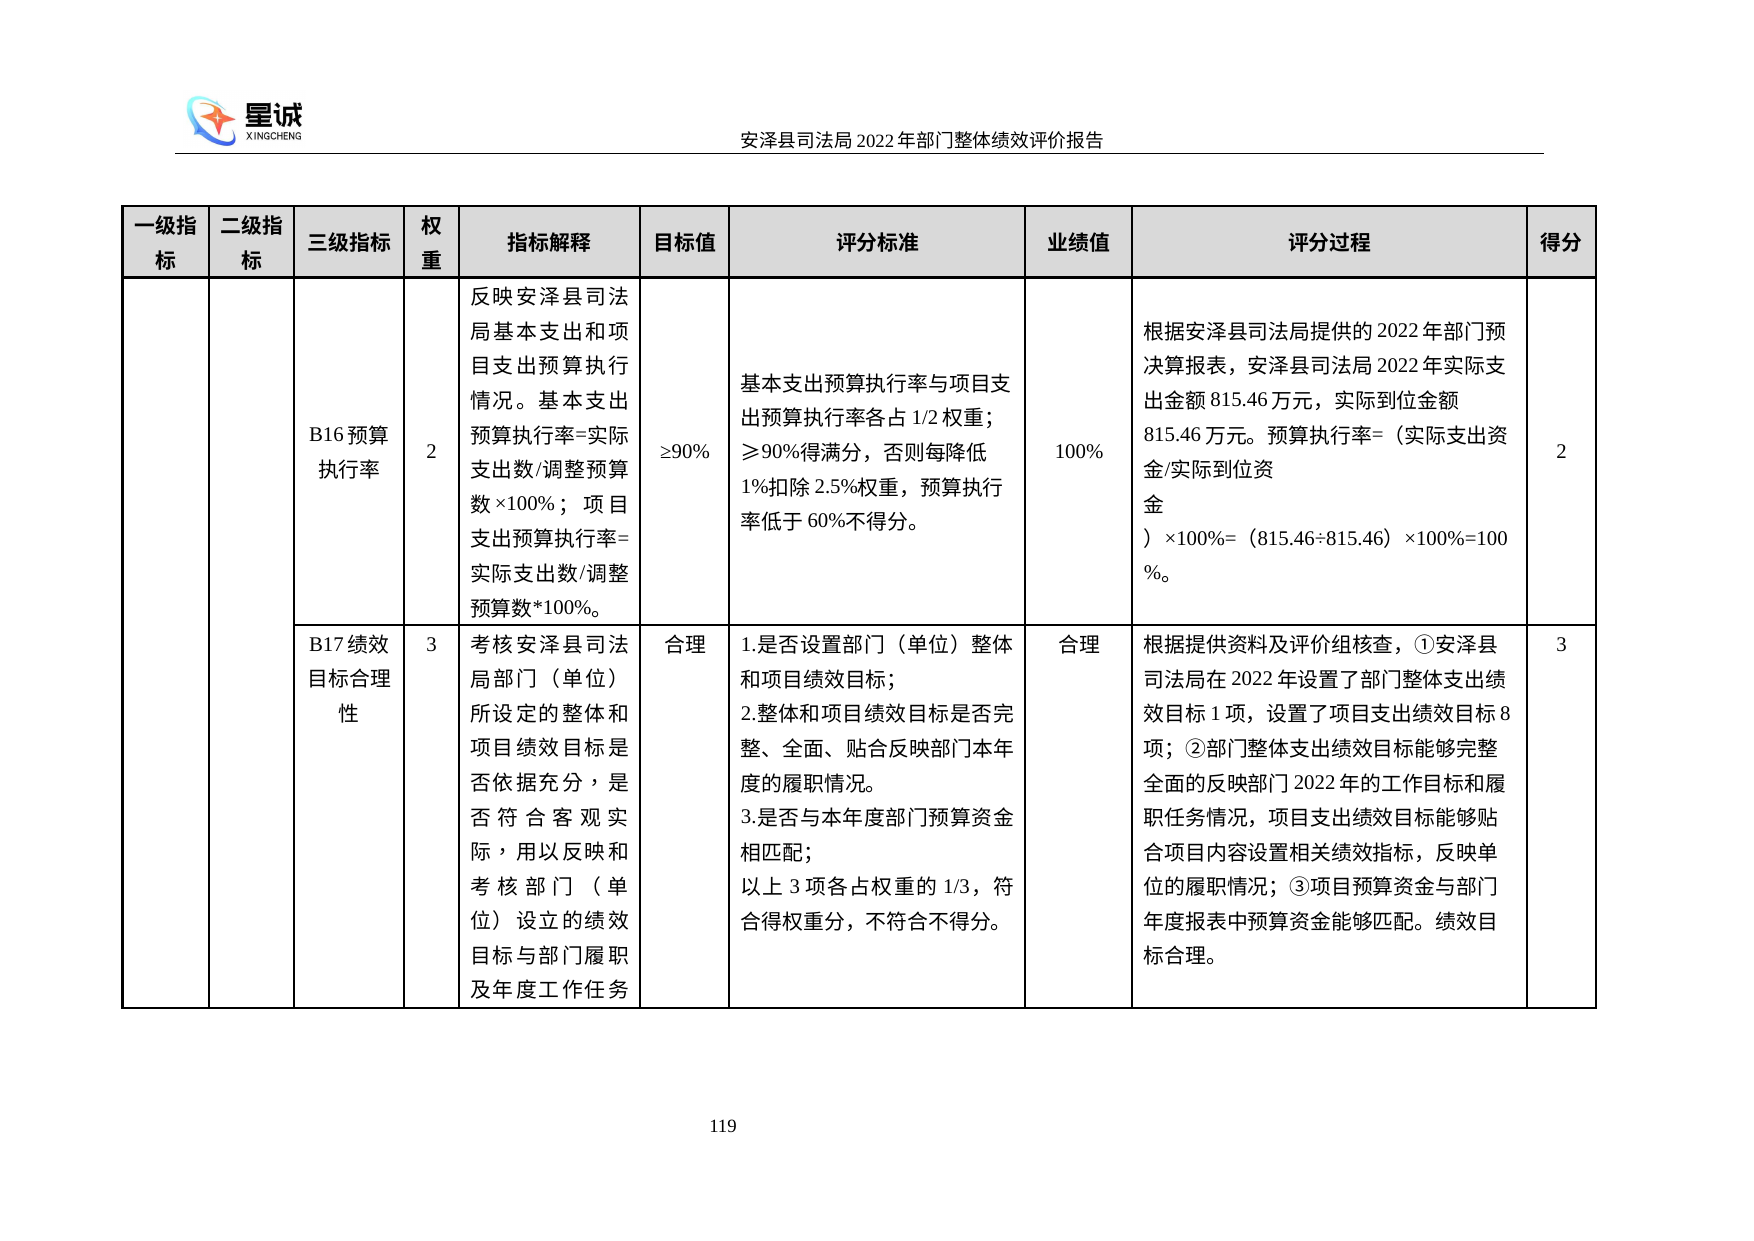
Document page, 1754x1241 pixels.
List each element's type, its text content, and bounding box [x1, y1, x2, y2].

table_header 业绩值 [1026, 207, 1131, 276]
table_header 权重 [405, 207, 458, 276]
picture [183, 90, 307, 148]
table_cell B17绩效目标合理性 [295, 626, 403, 1007]
table_cell B16预算执行率 [295, 279, 403, 624]
table_cell 3 [1528, 626, 1595, 1007]
table_cell 考核安泽县司法局部门（单位）所设定的整体和项目绩效目标是否依据充分，是否符合客观实际，用以反映和考核部门（单位）设立的绩效目标与部门履职及年度工作任务的相符性。 [460, 626, 639, 1007]
table_header 目标值 [641, 207, 728, 276]
table_cell 1.是否设置部门（单位）整体和项目绩效目标； 2.整体和项目绩效目标是否完整、全面、贴合反映部门本年度的履职情况。 3.是否与本年度部门预算资金相匹配； 以上3项各占权重的1/3，符合得权重分，不符合不得分。 [730, 626, 1024, 1007]
table_cell 2 [1528, 279, 1595, 624]
table_cell ≥90% [641, 279, 728, 624]
table_header 评分过程 [1133, 207, 1526, 276]
table_cell 100% [1026, 279, 1131, 624]
table_header 评分标准 [730, 207, 1024, 276]
table_cell 2 [405, 279, 458, 624]
table_header 指标解释 [460, 207, 639, 276]
table_cell 基本支出预算执行率与项目支出预算执行率各占1/2权重；≥90%得满分，否则每降低1%扣除2.5%权重，预算执行率低于60%不得分。 [730, 279, 1024, 624]
table_cell 3 [405, 626, 458, 1007]
table_cell 根据安泽县司法局提供的2022年部门预决算报表，安泽县司法局2022年实际支出金额815.46万元，实际到位金额815.46万元。预算执行率=（实际支出资金/实际到位资金）×100%=（815.46÷815.46）×100%=100%。 [1133, 279, 1526, 624]
table_cell 合理 [641, 626, 728, 1007]
table_header 一级指标 [124, 207, 208, 276]
table_cell 反映安泽县司法局基本支出和项目支出预算执行情况。基本支出预算执行率=实际支出数/调整预算数×100%；项目支出预算执行率=实际支出数/调整预算数*100%。 [460, 279, 639, 624]
table_header 三级指标 [295, 207, 403, 276]
table_header 得分 [1528, 207, 1595, 276]
table_header 二级指标 [210, 207, 293, 276]
table_cell 合理 [1026, 626, 1131, 1007]
